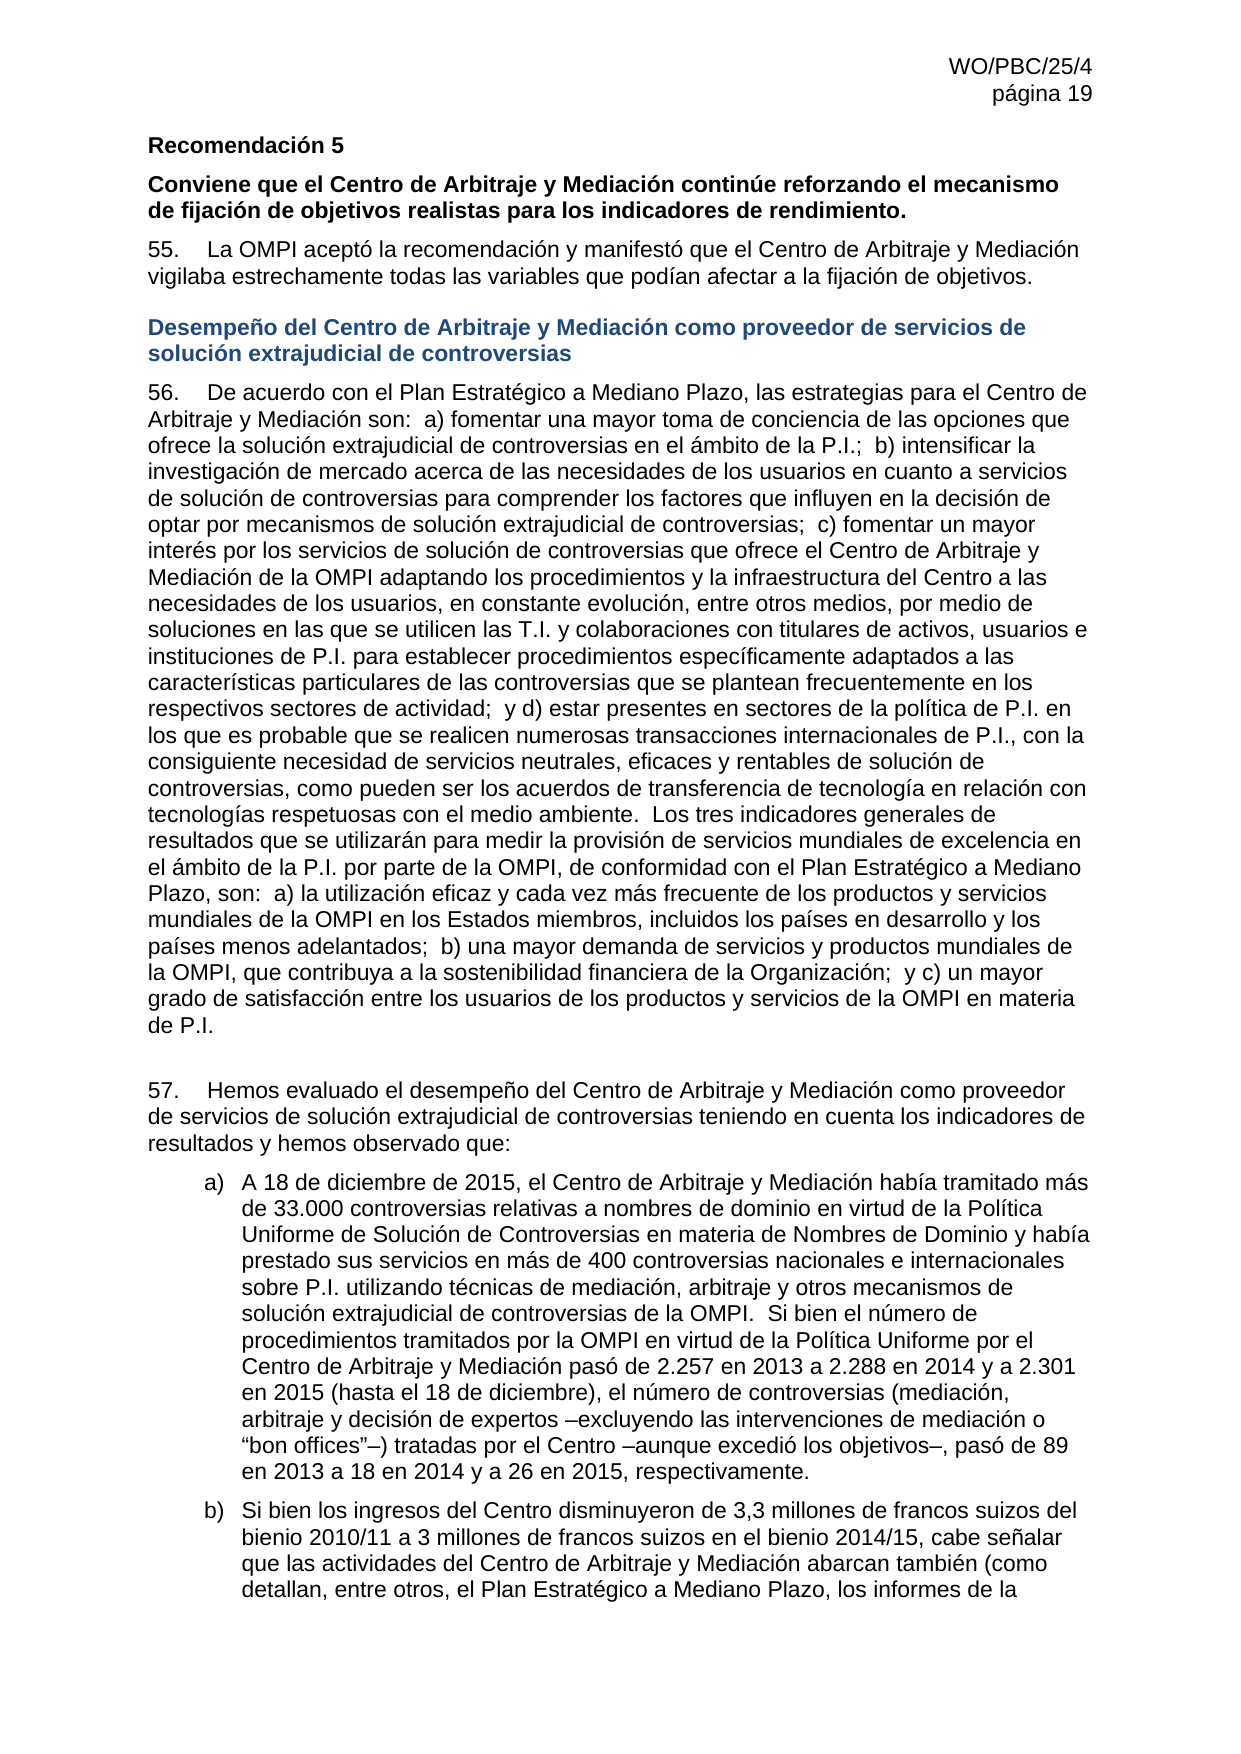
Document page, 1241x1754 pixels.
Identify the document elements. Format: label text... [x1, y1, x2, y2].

list La OMPI aceptó la recomendación y manifestó que el Centro de Arbitraje y Mediación vigilaba estrechamente todas las variables que podían afectar a la fijación de objetivos. [148, 236, 1092, 289]
list Recomendación 5 [148, 132, 1092, 158]
list Conviene que el Centro de Arbitraje y Mediación continúe reforzando el mecanismo de fijación de objetivos realistas para los indicadores de rendimiento. [148, 171, 1092, 224]
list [204, 1497, 1092, 1603]
list Hemos evaluado el desempeño del Centro de Arbitraje y Mediación como proveedor de servicios de solución extrajudicial de controversias teniendo en cuenta los indicadores de resultados y hemos observado que: [148, 1077, 1092, 1156]
list De acuerdo con el Plan Estratégico a Mediano Plazo, las estrategias para el Centro de Arbitraje y Mediación son: a) fomentar una mayor toma de conciencia de las opciones que ofrece la solución extrajudicial de controversias en el ámbito de la P.I.; b) intensificar la investigación de mercado acerca de las necesidades de los usuarios en cuanto a servicios de solución de controversias para comprender los factores que influyen en la decisión de optar por mecanismos de solución extrajudicial de controversias; c) fomentar un mayor interés por los servicios de solución de controversias que ofrece el Centro de Arbitraje y Mediación de la OMPI adaptando los procedimientos y la infraestructura del Centro a las necesidades de los usuarios, en constante evolución, entre otros medios, por medio de soluciones en las que se utilicen las T.I. y colaboraciones con titulares de activos, usuarios e instituciones de P.I. para establecer procedimientos específicamente adaptados a las características particulares de las controversias que se plantean frecuentemente en los respectivos sectores de actividad; y d) estar presentes en sectores de la política de P.I. en los que es probable que se realicen numerosas transacciones internacionales de P.I., con la consiguiente necesidad de servicios neutrales, eficaces y rentables de solución de controversias, como pueden ser los acuerdos de transferencia de tecnología en relación con tecnologías respetuosas con el medio ambiente. Los tres indicadores generales de resultados que se utilizarán para medir la provisión de servicios mundiales de excelencia en el ámbito de la P.I. por parte de la OMPI, de conformidad con el Plan Estratégico a Mediano Plazo, son: a) la utilización eficaz y cada vez más frecuente de los productos y servicios mundiales de la OMPI en los Estados miembros, incluidos los países en desarrollo y los países menos adelantados; b) una mayor demanda de servicios y productos mundiales de la OMPI, que contribuya a la sostenibilidad financiera de la Organización; y c) un mayor grado de satisfacción entre los usuarios de los productos y servicios de la OMPI en materia de P.I. [148, 379, 1092, 1038]
text Desempeño del Centro de Arbitraje y Mediación como proveedor de servicios de solución extrajudicial de controversias [148, 314, 1092, 367]
list A 18 de diciembre de 2015, el Centro de Arbitraje y Mediación había tramitado más de 33.000 controversias relativas a nombres de dominio en virtud de la Política Uniforme de Solución de Controversias en materia de Nombres de Dominio y había prestado sus servicios en más de 400 controversias nacionales e internacionales sobre P.I. utilizando técnicas de mediación, arbitraje y otros mecanismos de solución extrajudicial de controversias de la OMPI. Si bien el número de procedimientos tramitados por la OMPI en virtud de la Política Uniforme por el Centro de Arbitraje y Mediación pasó de 2.257 en 2013 a 2.288 en 2014 y a 2.301 en 2015 (hasta el 18 de diciembre), el número de controversias (mediación, arbitraje y decisión de expertos –excluyendo las intervenciones de mediación o “bon offices”–) tratadas por el Centro –aunque excedió los objetivos–, pasó de 89 en 2013 a 18 en 2014 y a 26 en 2015, respectivamente. [204, 1168, 1092, 1485]
